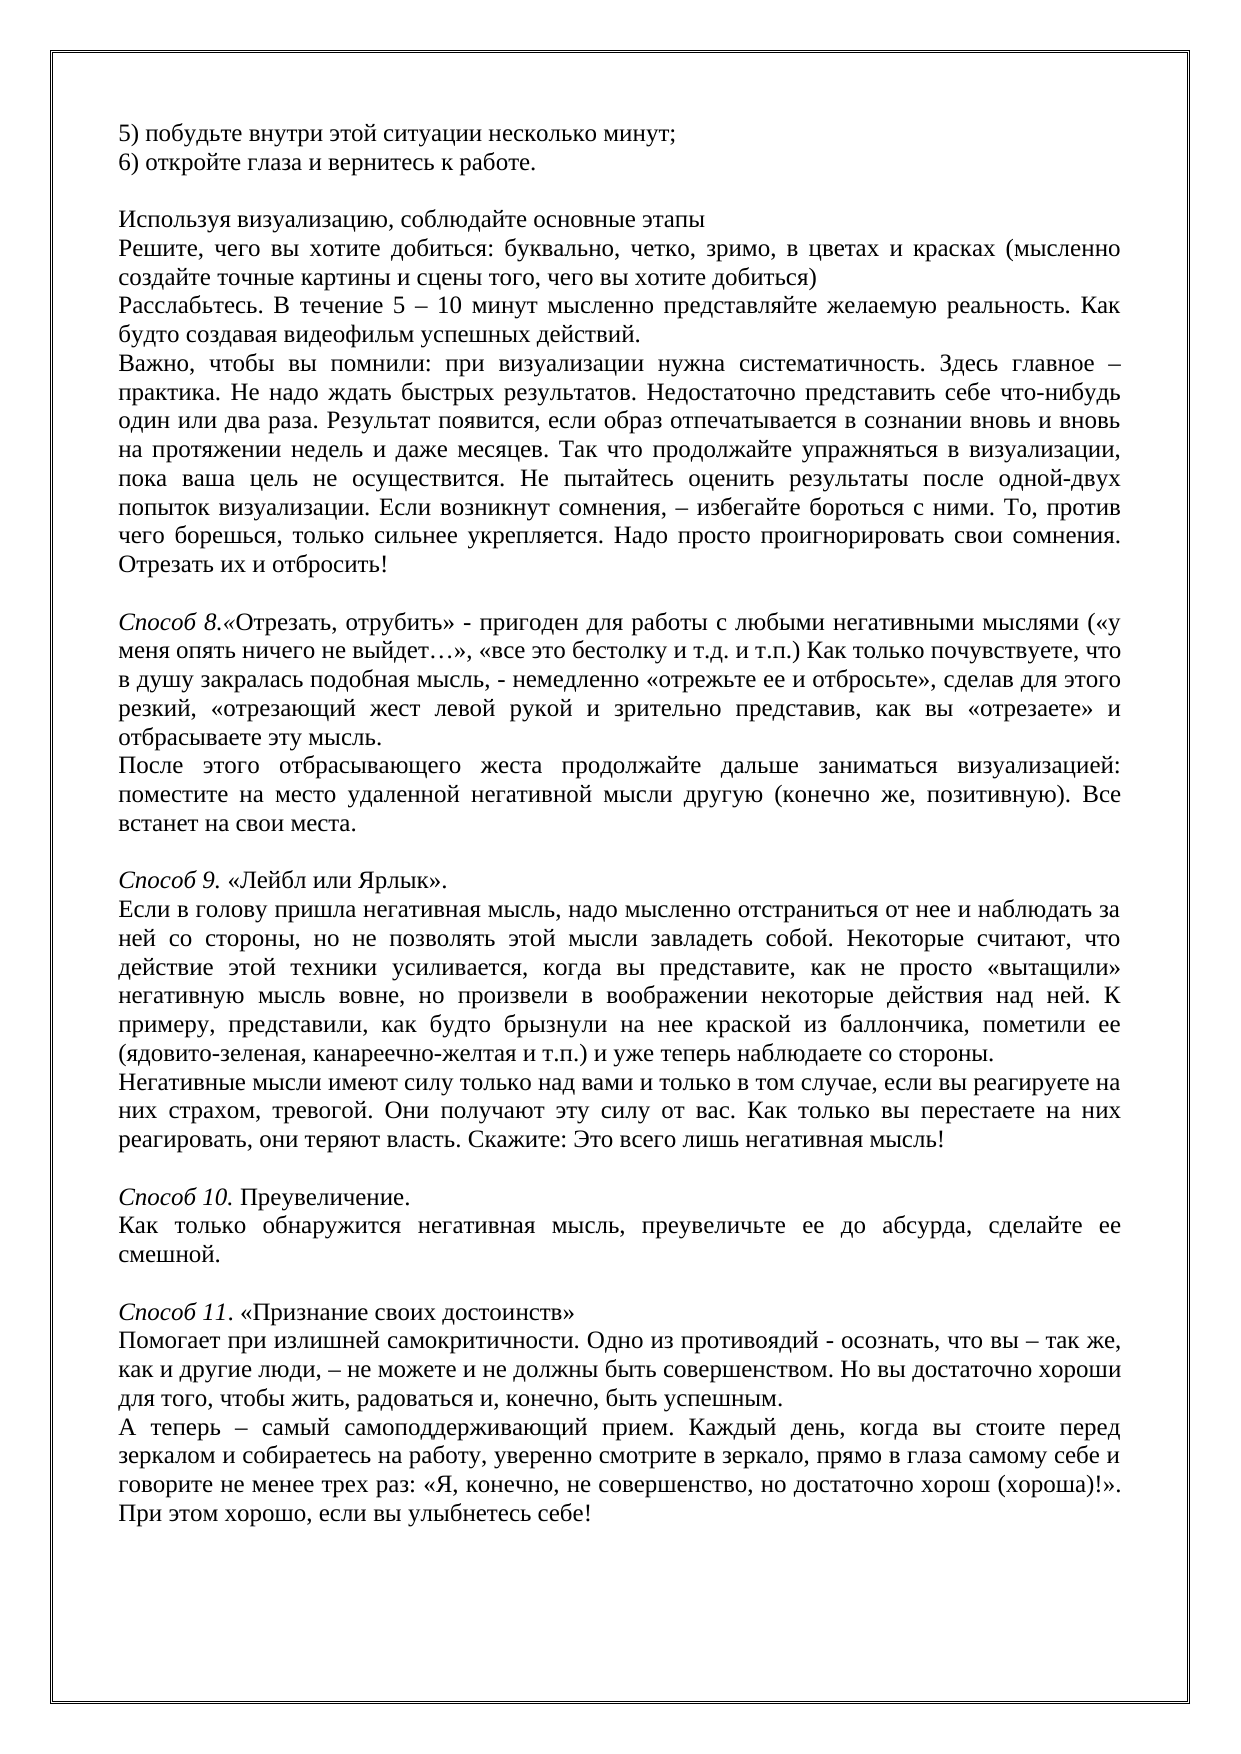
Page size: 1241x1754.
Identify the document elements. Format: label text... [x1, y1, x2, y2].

text Расслабьтесь. В течение 5 – 10 минут мысленно представляйте желаемую реальность. Как будто создавая видеофильм успешных действий. [118, 291, 1122, 348]
text Помогает при излишней самокритичности. Одно из противоядий - осознать, что вы – так же, как и другие люди, – не можете и не должны быть совершенством. Но вы достаточно хороши для того, чтобы жить, радоваться и, конечно, быть успешным. [118, 1326, 1122, 1412]
text Важно, чтобы вы помнили: при визуализации нужна систематичность. Здесь главное – практика. Не надо ждать быстрых результатов. Недостаточно представить себе что-нибудь один или два раза. Результат появится, если образ отпечатывается в сознании вновь и вновь на протяжении недель и даже месяцев. Так что продолжайте упражняться в визуализации, пока ваша цель не осуществится. Не пытайтесь оценить результаты после одной-двух попыток визуализации. Если возникнут сомнения, – избегайте бороться с ними. То, против чего борешься, только сильнее укрепляется. Надо просто проигнорировать свои сомнения. Отрезать их и отбросить! [118, 348, 1122, 578]
text 6) откройте глаза и вернитесь к работе. [118, 147, 1122, 176]
text Способ 8.«Отрезать, отрубить» - пригоден для работы с любыми негативными мыслями («у меня опять ничего не выйдет…», «все это бестолку и т.д. и т.п.) Как только почувствуете, что в душу закралась подобная мысль, - немедленно «отрежьте ее и отбросьте», сделав для этого резкий, «отрезающий жест левой рукой и зрительно представив, как вы «отрезаете» и отбрасываете эту мысль. [118, 607, 1122, 751]
text Как только обнаружится негативная мысль, преувеличьте ее до абсурда, сделайте ее смешной. [118, 1211, 1122, 1268]
text Способ 9. «Лейбл или Ярлык». [118, 866, 1122, 894]
text После этого отбрасывающего жеста продолжайте дальше заниматься визуализацией: поместите на место удаленной негативной мысли другую (конечно же, позитивную). Все встанет на свои места. [118, 751, 1122, 837]
text Используя визуализацию, соблюдайте основные этапы [118, 204, 1122, 233]
text А теперь – самый самоподдерживающий прием. Каждый день, когда вы стоите перед зеркалом и собираетесь на работу, уверенно смотрите в зеркало, прямо в глаза самому себе и говорите не менее трех раз: «Я, конечно, не совершенство, но достаточно хорош (хороша)!». При этом хорошо, если вы улыбнетесь себе! [118, 1412, 1122, 1527]
text Способ 11. «Признание своих достоинств» [118, 1297, 1122, 1326]
text 5) побудьте внутри этой ситуации несколько минут; [118, 118, 1122, 147]
text Если в голову пришла негативная мысль, надо мысленно отстраниться от нее и наблюдать за ней со стороны, но не позволять этой мысли завладеть собой. Некоторые считают, что действие этой техники усиливается, когда вы представите, как не просто «вытащили» негативную мысль вовне, но произвели в воображении некоторые действия над ней. К примеру, представили, как будто брызнули на нее краской из баллончика, пометили ее (ядовито-зеленая, канареечно-желтая и т.п.) и уже теперь наблюдаете со стороны. [118, 894, 1122, 1067]
text Решите, чего вы хотите добиться: буквально, четко, зримо, в цветах и красках (мысленно создайте точные картины и сцены того, чего вы хотите добиться) [118, 233, 1122, 291]
text Способ 10. Преувеличение. [118, 1182, 1122, 1211]
text Негативные мысли имеют силу только над вами и только в том случае, если вы реагируете на них страхом, тревогой. Они получают эту силу от вас. Как только вы перестаете на них реагировать, они теряют власть. Скажите: Это всего лишь негативная мысль! [118, 1067, 1122, 1153]
